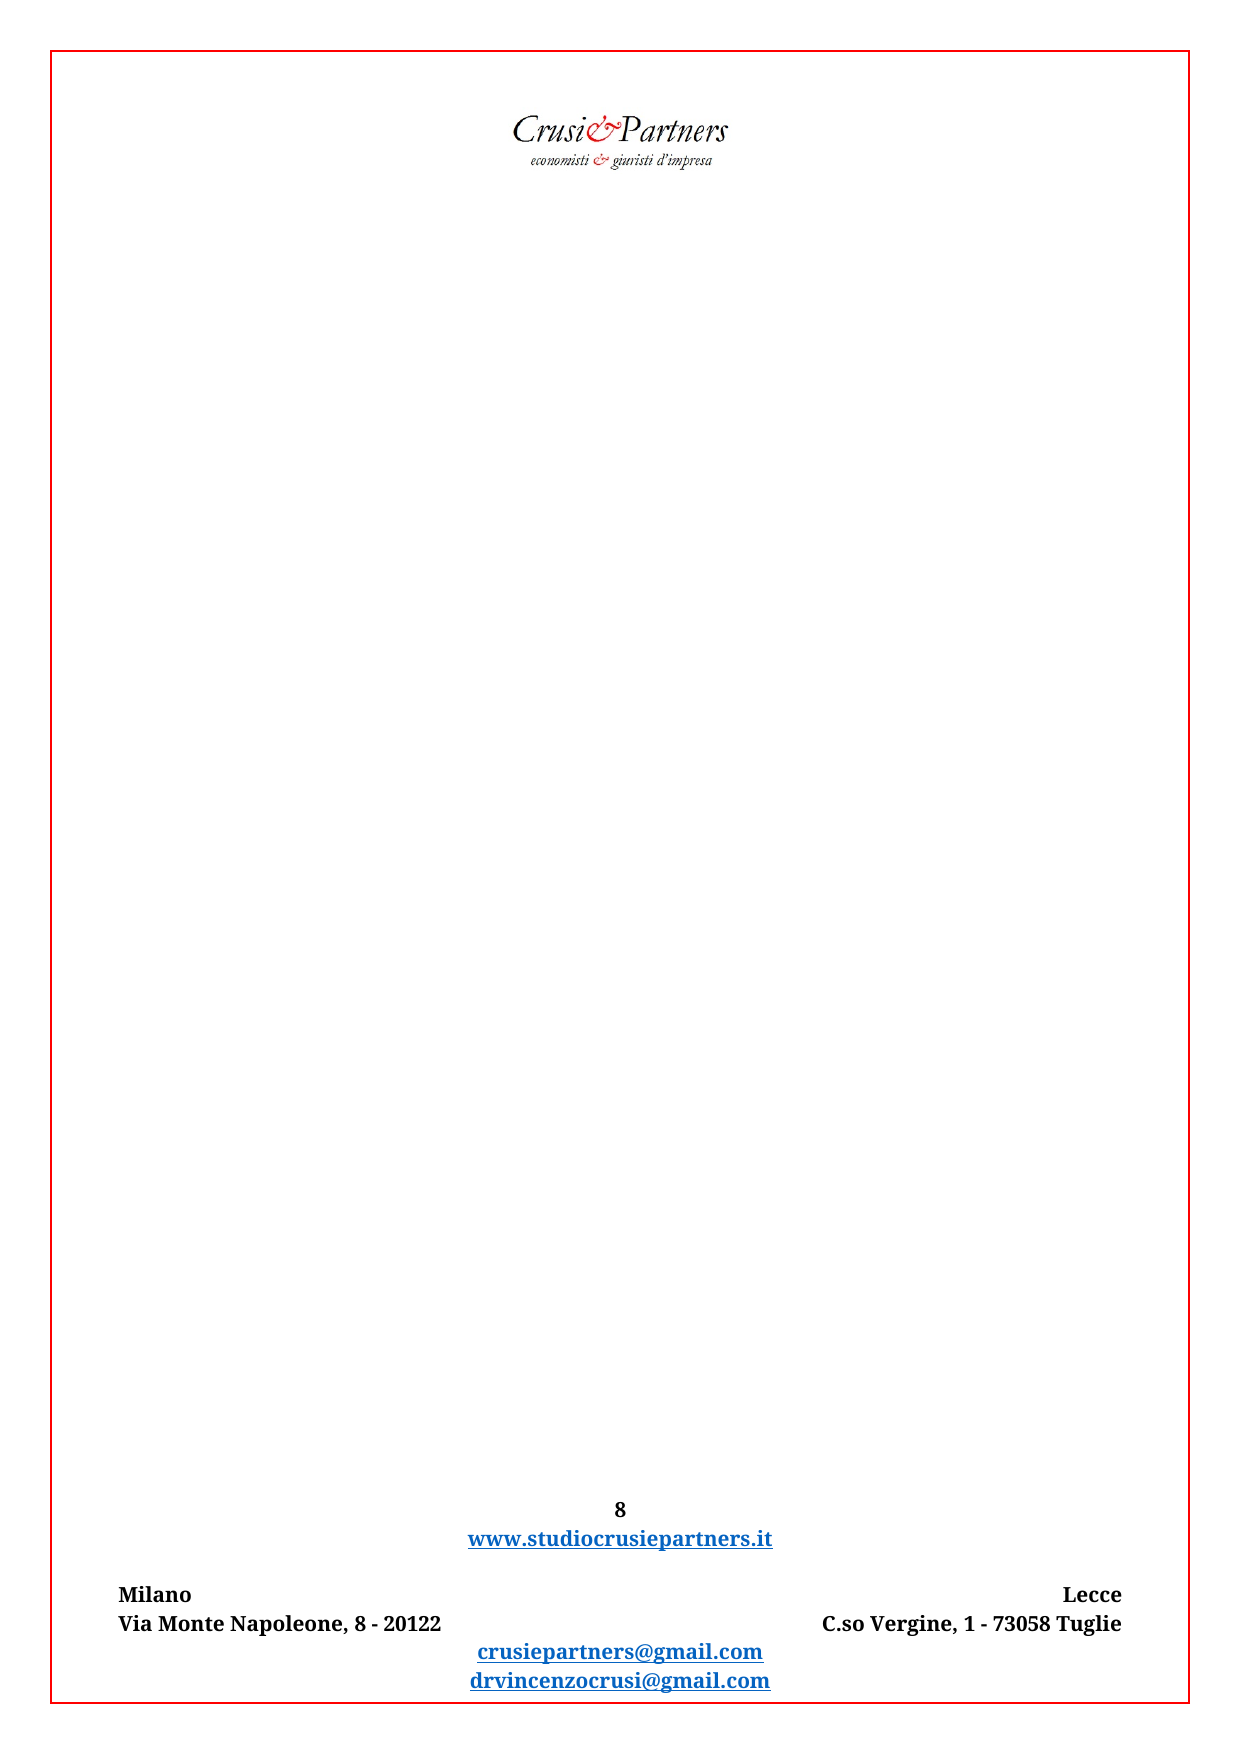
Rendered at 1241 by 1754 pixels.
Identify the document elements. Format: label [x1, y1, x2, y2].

picture [508, 107, 733, 174]
